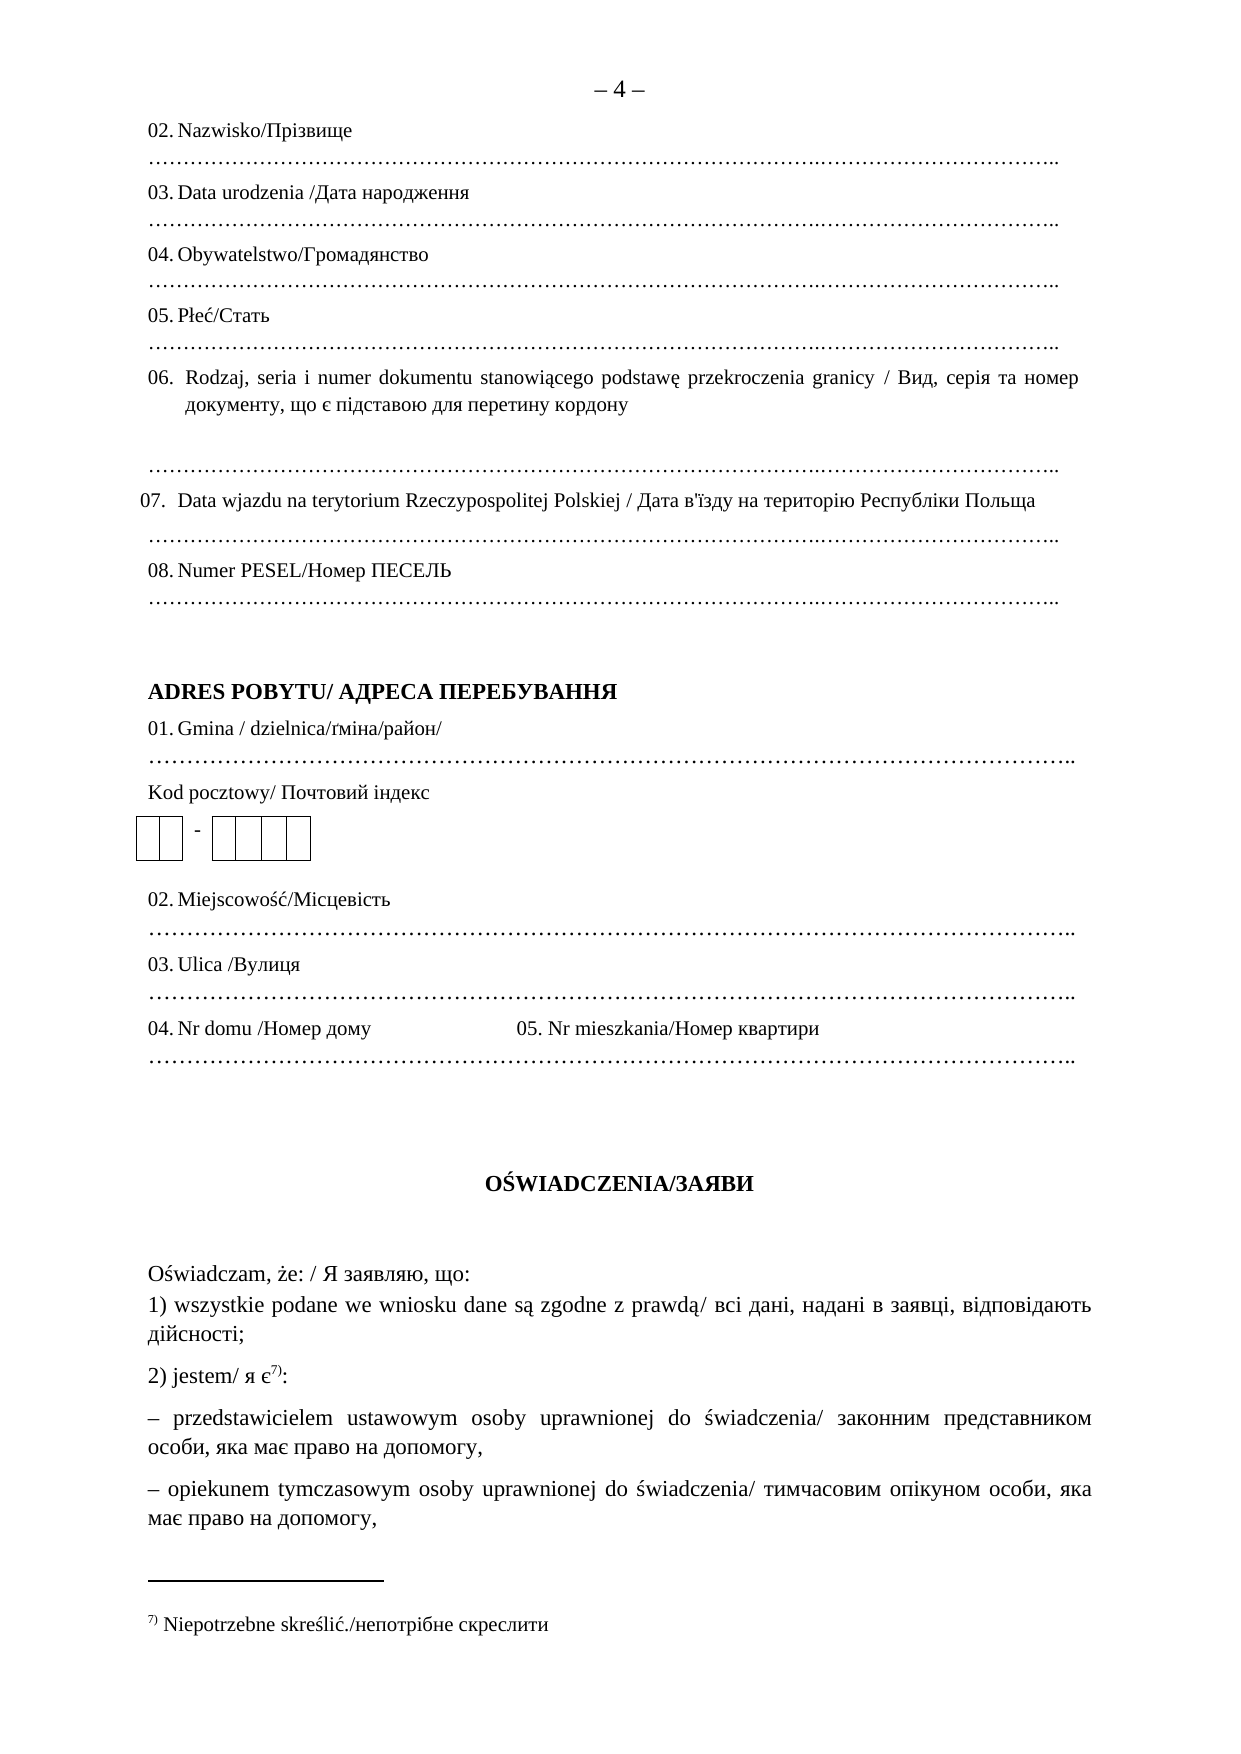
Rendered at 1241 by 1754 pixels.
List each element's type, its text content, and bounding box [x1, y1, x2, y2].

text …………………………………………………………………………………….…………………………….. [148, 206, 1091, 231]
text – opiekunem tymczasowym osoby uprawnionej do świadczenia/ тимчасовим опікуном особи, яка має право на допомогу, [148, 1475, 1093, 1531]
text …………………………………………………………………………………….…………………………….. [148, 268, 1091, 292]
table_header - [183, 816, 212, 860]
list Ulica /Вулиця [148, 952, 1079, 976]
text ………………………………………………………………………………………………………….. [148, 1042, 1091, 1069]
text ………………………………………………………………………………………………………….. [148, 742, 1091, 769]
table_header [262, 817, 286, 860]
text ………………………………………………………………………………………………………….. [148, 914, 1091, 940]
list Nr domu /Номер дому 05. Nr mieszkania/Номер квартири [148, 1016, 1079, 1040]
text 2) jestem/ я є): [148, 1362, 1093, 1388]
table_header [287, 817, 310, 860]
text 1) wszystkie podane we wniosku dane są zgodne z prawdą/ всі дані, надані в заявці, відповідають дійсності; [148, 1291, 1093, 1346]
text …………………………………………………………………………………….…………………………….. [148, 330, 1091, 354]
list Gmina / dzielnica/ґміна/район/ [148, 716, 1079, 740]
table_header [213, 817, 235, 860]
text Oświadczam, że: / Я заявляю, що: [148, 1260, 993, 1286]
text …………………………………………………………………………………….…………………………….. [148, 523, 1091, 547]
list Miejscowość/Місцевість [148, 887, 1079, 911]
list Data urodzenia /Дата народження [148, 180, 1079, 204]
list Nazwisko/Прізвище [148, 118, 1079, 142]
text – przedstawicielem ustawowym osoby uprawnionej do świadczenia/ законним представником особи, яка має право на допомогу, [148, 1404, 1093, 1459]
text OŚWIADCZENIA/ЗАЯВИ [148, 1170, 1091, 1196]
text …………………………………………………………………………………….…………………………….. [148, 145, 1091, 169]
list Numer PESEL/Номер ПЕСЕЛЬ [148, 558, 1079, 582]
text Kod pocztowy/ Почтовий індекс [148, 780, 1091, 804]
table_header [160, 817, 182, 860]
table_header [137, 817, 159, 860]
text ………………………………………………………………………………………………………….. [148, 978, 1091, 1004]
text …………………………………………………………………………………….…………………………….. [148, 453, 1091, 477]
text ADRES POBYTU/ АДРЕСА ПЕРЕБУВАННЯ [148, 678, 1091, 704]
list Rodzaj, seria i numer dokumentu stanowiącego podstawę przekroczenia granicy / Вид, серія та номер документу, що є підставою для перетину кордону [148, 365, 1079, 416]
table_header [236, 817, 261, 860]
list Płeć/Стать [148, 303, 1079, 327]
list Obywatelstwo/Громадянство [148, 241, 1079, 266]
list Data wjazdu na terytorium Rzeczypospolitej Polskiej / Дата в'їзду на територію Республіки Польща [140, 488, 1079, 512]
text …………………………………………………………………………………….…………………………….. [148, 585, 1091, 609]
